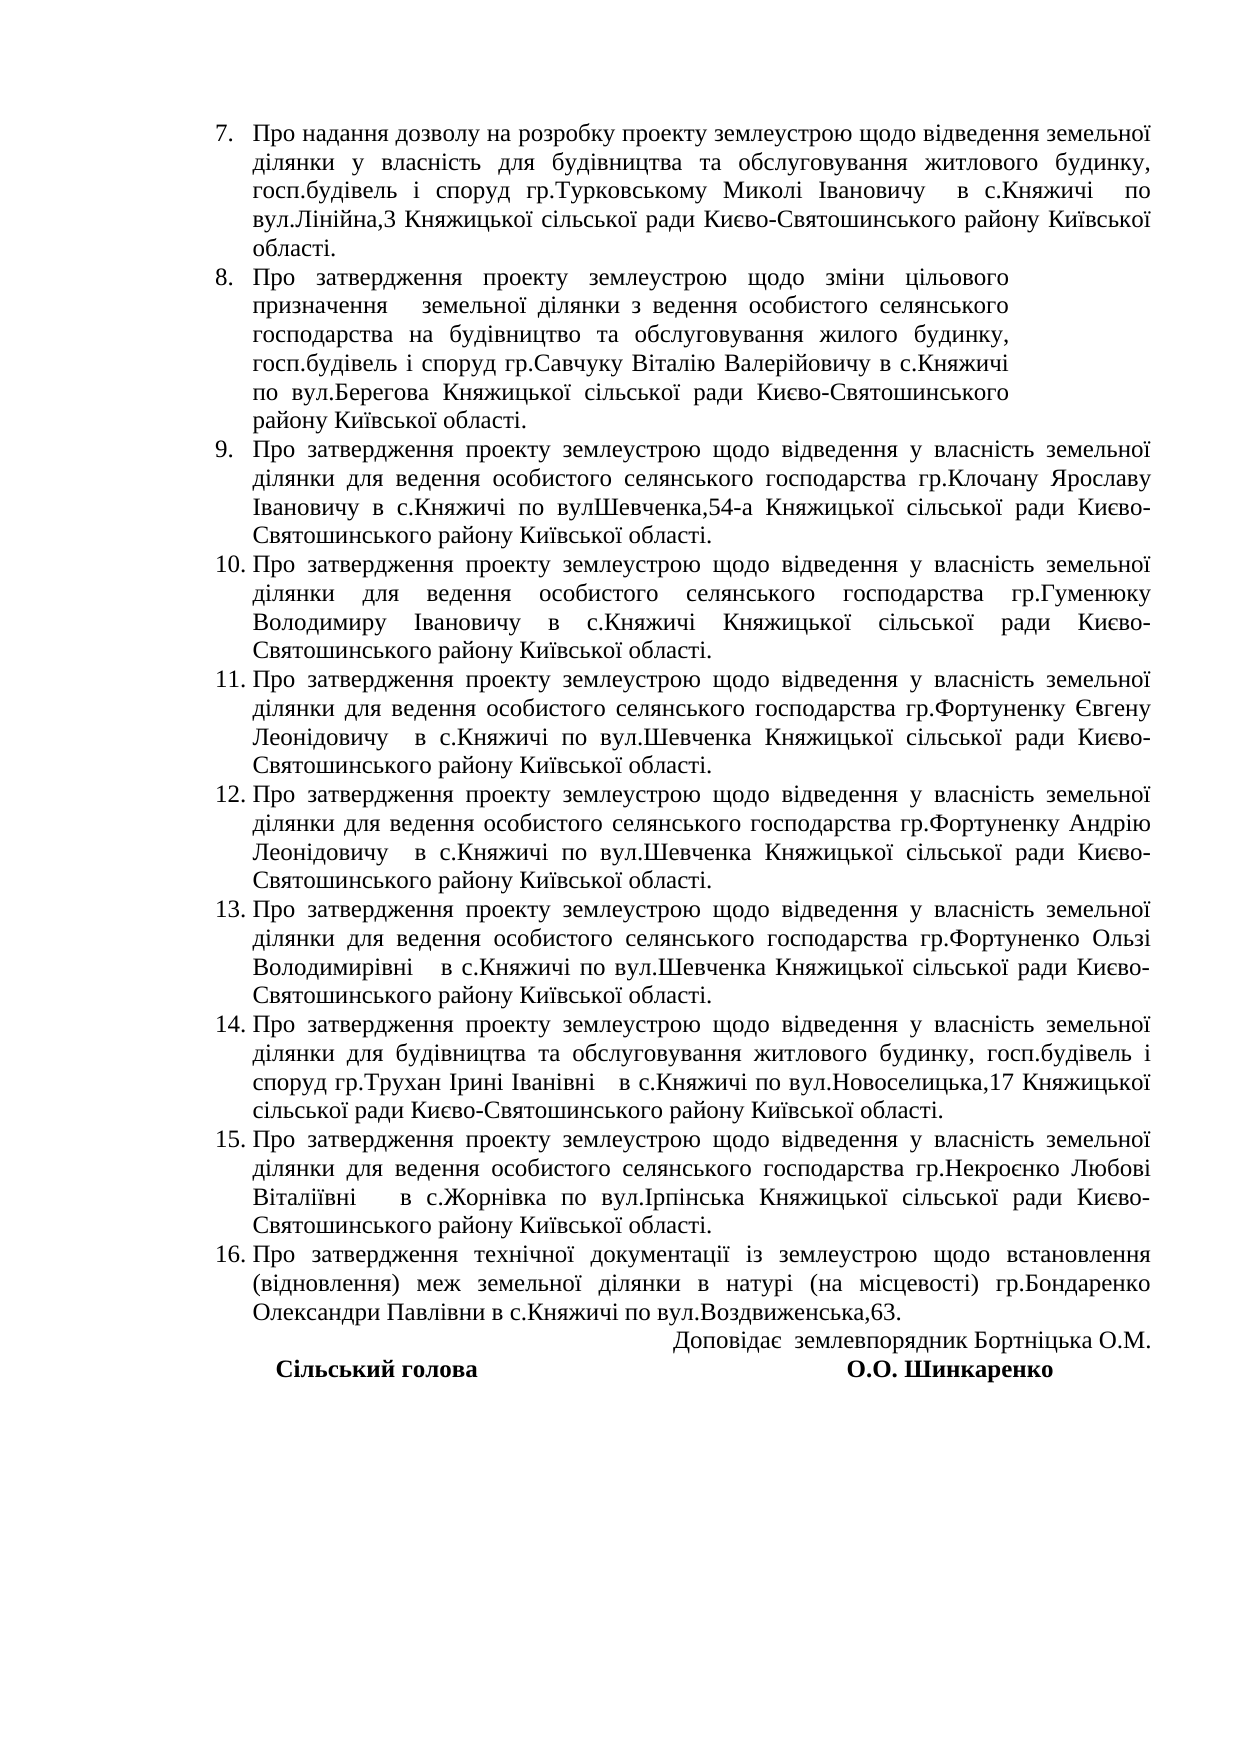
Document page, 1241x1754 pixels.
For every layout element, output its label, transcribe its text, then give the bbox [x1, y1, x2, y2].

list Про затвердження проекту землеустрою щодо зміни цільового призначення земельної ділянки з ведення особистого селянського господарства на будівництво та обслуговування жилого будинку, госп.будівель і споруд гр.Савчуку Віталію Валерійовичу в с.Княжичі по вул.Берегова Княжицької сільської ради Києво-Святошинського району Київської області. [215, 262, 1010, 434]
list Про надання дозволу на розробку проекту землеустрою щодо відведення земельної ділянки у власність для будівництва та обслуговування житлового будинку, госп.будівель і споруд гр.Турковському Миколі Івановичу в с.Княжичі по вул.Лінійна,3 Княжицької сільської ради Києво-Святошинського району Київської області. [215, 118, 1152, 262]
list Про затвердження проекту землеустрою щодо відведення у власність земельної ділянки для ведення особистого селянського господарства гр.Фортуненку Євгену Леонідовичу в с.Княжичі по вул.Шевченка Княжицької сільської ради Києво-Святошинського району Київської області. [215, 664, 1152, 779]
list Про затвердження проекту землеустрою щодо відведення у власність земельної ділянки для ведення особистого селянського господарства гр.Гуменюку Володимиру Івановичу в с.Княжичі Княжицької сільської ради Києво-Святошинського району Київської області. [215, 549, 1152, 664]
text Сільський голова О.О. Шинкаренко [177, 1354, 1152, 1383]
list Про затвердження проекту землеустрою щодо відведення у власність земельної ділянки для ведення особистого селянського господарства гр.Клочану Ярославу Івановичу в с.Княжичі по вулШевченка,54-а Княжицької сільської ради Києво-Святошинського району Київської області. [215, 434, 1152, 549]
list Про затвердження проекту землеустрою щодо відведення у власність земельної ділянки для ведення особистого селянського господарства гр.Фортуненку Андрію Леонідовичу в с.Княжичі по вул.Шевченка Княжицької сільської ради Києво-Святошинського району Київської області. [215, 779, 1152, 894]
list Про затвердження проекту землеустрою щодо відведення у власність земельної ділянки для будівництва та обслуговування житлового будинку, госп.будівель і споруд гр.Трухан Ірині Іванівні в с.Княжичі по вул.Новоселицька,17 Княжицької сільської ради Києво-Святошинського району Київської області. [215, 1009, 1152, 1124]
list Про затвердження проекту землеустрою щодо відведення у власність земельної ділянки для ведення особистого селянського господарства гр.Фортуненко Ользі Володимирівні в с.Княжичі по вул.Шевченка Княжицької сільської ради Києво-Святошинського району Київської області. [215, 894, 1152, 1009]
list Про затвердження проекту землеустрою щодо відведення у власність земельної ділянки для ведення особистого селянського господарства гр.Некроєнко Любові Віталіївні в с.Жорнівка по вул.Ірпінська Княжицької сільської ради Києво-Святошинського району Київської області. [215, 1124, 1152, 1239]
text Доповідає землевпорядник Бортніцька О.М. [177, 1326, 1152, 1354]
list Про затвердження технічної документації із землеустрою щодо встановлення (відновлення) меж земельної ділянки в натурі (на місцевості) гр.Бондаренко Олександри Павлівни в с.Княжичі по вул.Воздвиженська,63. [215, 1239, 1152, 1326]
